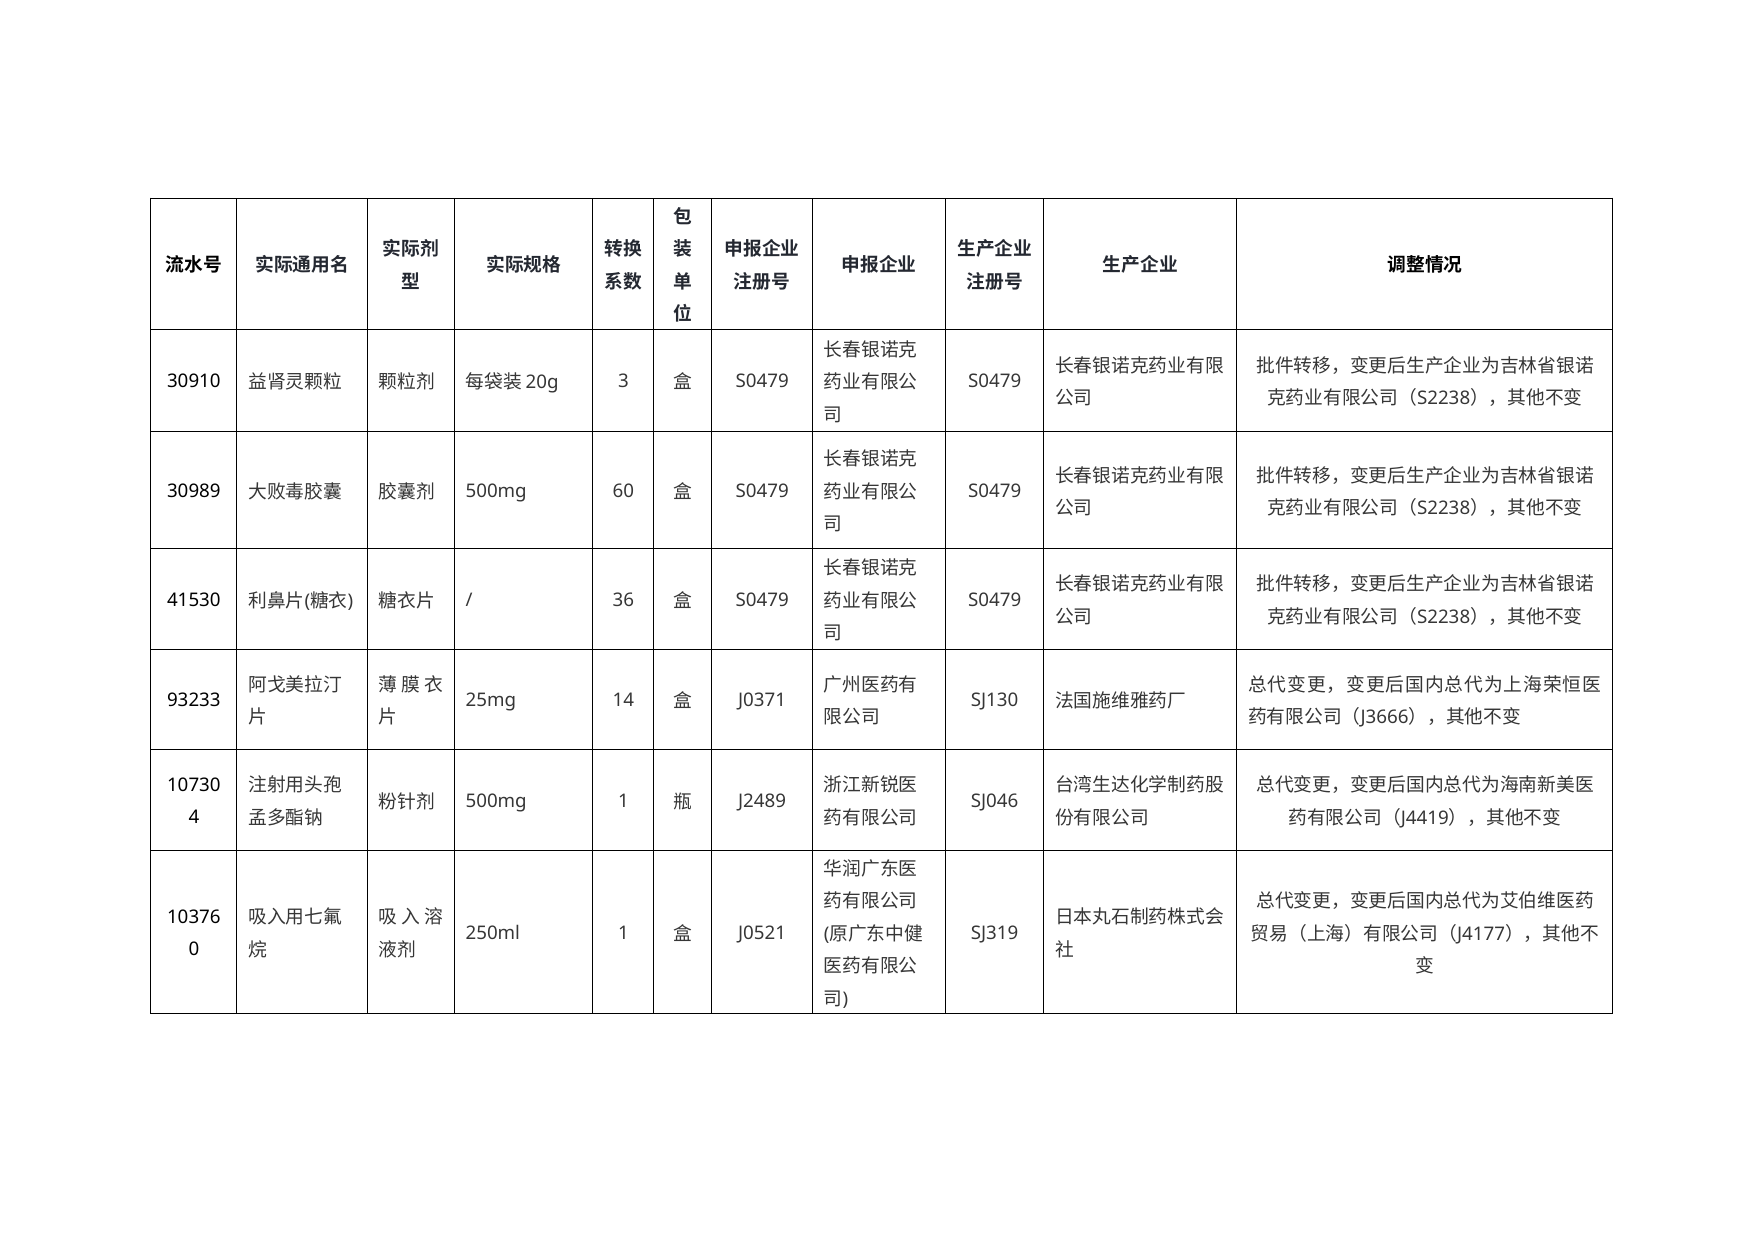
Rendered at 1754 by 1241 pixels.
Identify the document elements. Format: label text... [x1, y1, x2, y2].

table_cell 盒 [654, 330, 711, 431]
table_cell 吸入溶液剂 [368, 851, 454, 1013]
table_cell 法国施维雅药厂 [1044, 650, 1236, 749]
table_cell S0479 [946, 549, 1043, 649]
table_cell J0521 [712, 851, 812, 1013]
table_cell 批件转移，变更后生产企业为吉林省银诺克药业有限公司（S2238），其他不变 [1237, 432, 1612, 548]
table_header 实际剂型 [368, 199, 454, 329]
table_cell 瓶 [654, 750, 711, 850]
table_cell 利鼻片(糖衣) [237, 549, 367, 649]
table_cell 台湾生达化学制药股份有限公司 [1044, 750, 1236, 850]
table_header 实际规格 [455, 199, 592, 329]
table_cell 103760 [151, 851, 236, 1013]
table_cell 盒 [654, 432, 711, 548]
table_cell 107304 [151, 750, 236, 850]
table_cell 粉针剂 [368, 750, 454, 850]
table_cell 大败毒胶囊 [237, 432, 367, 548]
table_cell SJ130 [946, 650, 1043, 749]
table_cell 3 [593, 330, 653, 431]
table_header 申报企业注册号 [712, 199, 812, 329]
table_header 实际通用名 [237, 199, 367, 329]
table_cell 总代变更，变更后国内总代为海南新美医药有限公司（J4419），其他不变 [1237, 750, 1612, 850]
table_cell 浙江新锐医药有限公司 [813, 750, 945, 850]
table_cell 500mg [455, 432, 592, 548]
table_cell 日本丸石制药株式会社 [1044, 851, 1236, 1013]
table_cell 长春银诺克药业有限公司 [1044, 549, 1236, 649]
table_cell 颗粒剂 [368, 330, 454, 431]
table_cell S0479 [712, 432, 812, 548]
table_cell S0479 [946, 432, 1043, 548]
table_cell 批件转移，变更后生产企业为吉林省银诺克药业有限公司（S2238），其他不变 [1237, 330, 1612, 431]
table_cell 14 [593, 650, 653, 749]
table_cell 250ml [455, 851, 592, 1013]
table_header 包装单位 [654, 199, 711, 329]
table_cell 长春银诺克药业有限公司 [813, 432, 945, 548]
table_cell 1 [593, 851, 653, 1013]
table_cell 36 [593, 549, 653, 649]
table_cell 吸入用七氟烷 [237, 851, 367, 1013]
table_cell 糖衣片 [368, 549, 454, 649]
table_cell 60 [593, 432, 653, 548]
table_cell 薄膜衣片 [368, 650, 454, 749]
table_cell 长春银诺克药业有限公司 [813, 330, 945, 431]
table_cell / [455, 549, 592, 649]
table_cell 盒 [654, 549, 711, 649]
table_cell 盒 [654, 650, 711, 749]
table_cell SJ046 [946, 750, 1043, 850]
table_cell 1 [593, 750, 653, 850]
table_cell 长春银诺克药业有限公司 [1044, 432, 1236, 548]
table_cell 500mg [455, 750, 592, 850]
table_cell S0479 [712, 330, 812, 431]
table_cell 益肾灵颗粒 [237, 330, 367, 431]
table_cell 胶囊剂 [368, 432, 454, 548]
table_header 流水号 [151, 199, 236, 329]
table_cell 广州医药有限公司 [813, 650, 945, 749]
table_cell 阿戈美拉汀片 [237, 650, 367, 749]
table_header 生产企业注册号 [946, 199, 1043, 329]
table_cell 总代变更，变更后国内总代为艾伯维医药贸易（上海）有限公司（J4177），其他不变 [1237, 851, 1612, 1013]
table_header 生产企业 [1044, 199, 1236, 329]
table_cell J0371 [712, 650, 812, 749]
table_cell SJ319 [946, 851, 1043, 1013]
table_cell 批件转移，变更后生产企业为吉林省银诺克药业有限公司（S2238），其他不变 [1237, 549, 1612, 649]
table_header 转换系数 [593, 199, 653, 329]
table_cell 总代变更，变更后国内总代为上海荣恒医药有限公司（J3666），其他不变 [1237, 650, 1612, 749]
table_cell 注射用头孢孟多酯钠 [237, 750, 367, 850]
table_cell 长春银诺克药业有限公司 [813, 549, 945, 649]
table_header 调整情况 [1237, 199, 1612, 329]
table_cell 93233 [151, 650, 236, 749]
table_cell 41530 [151, 549, 236, 649]
table_header 申报企业 [813, 199, 945, 329]
table_cell 华润广东医药有限公司(原广东中健医药有限公司) [813, 851, 945, 1013]
table_cell 长春银诺克药业有限公司 [1044, 330, 1236, 431]
table_cell J2489 [712, 750, 812, 850]
table_cell 30910 [151, 330, 236, 431]
table_cell 30989 [151, 432, 236, 548]
table_cell 盒 [654, 851, 711, 1013]
table_cell 每袋装20g [455, 330, 592, 431]
table_cell 25mg [455, 650, 592, 749]
table_cell S0479 [946, 330, 1043, 431]
table_cell S0479 [712, 549, 812, 649]
